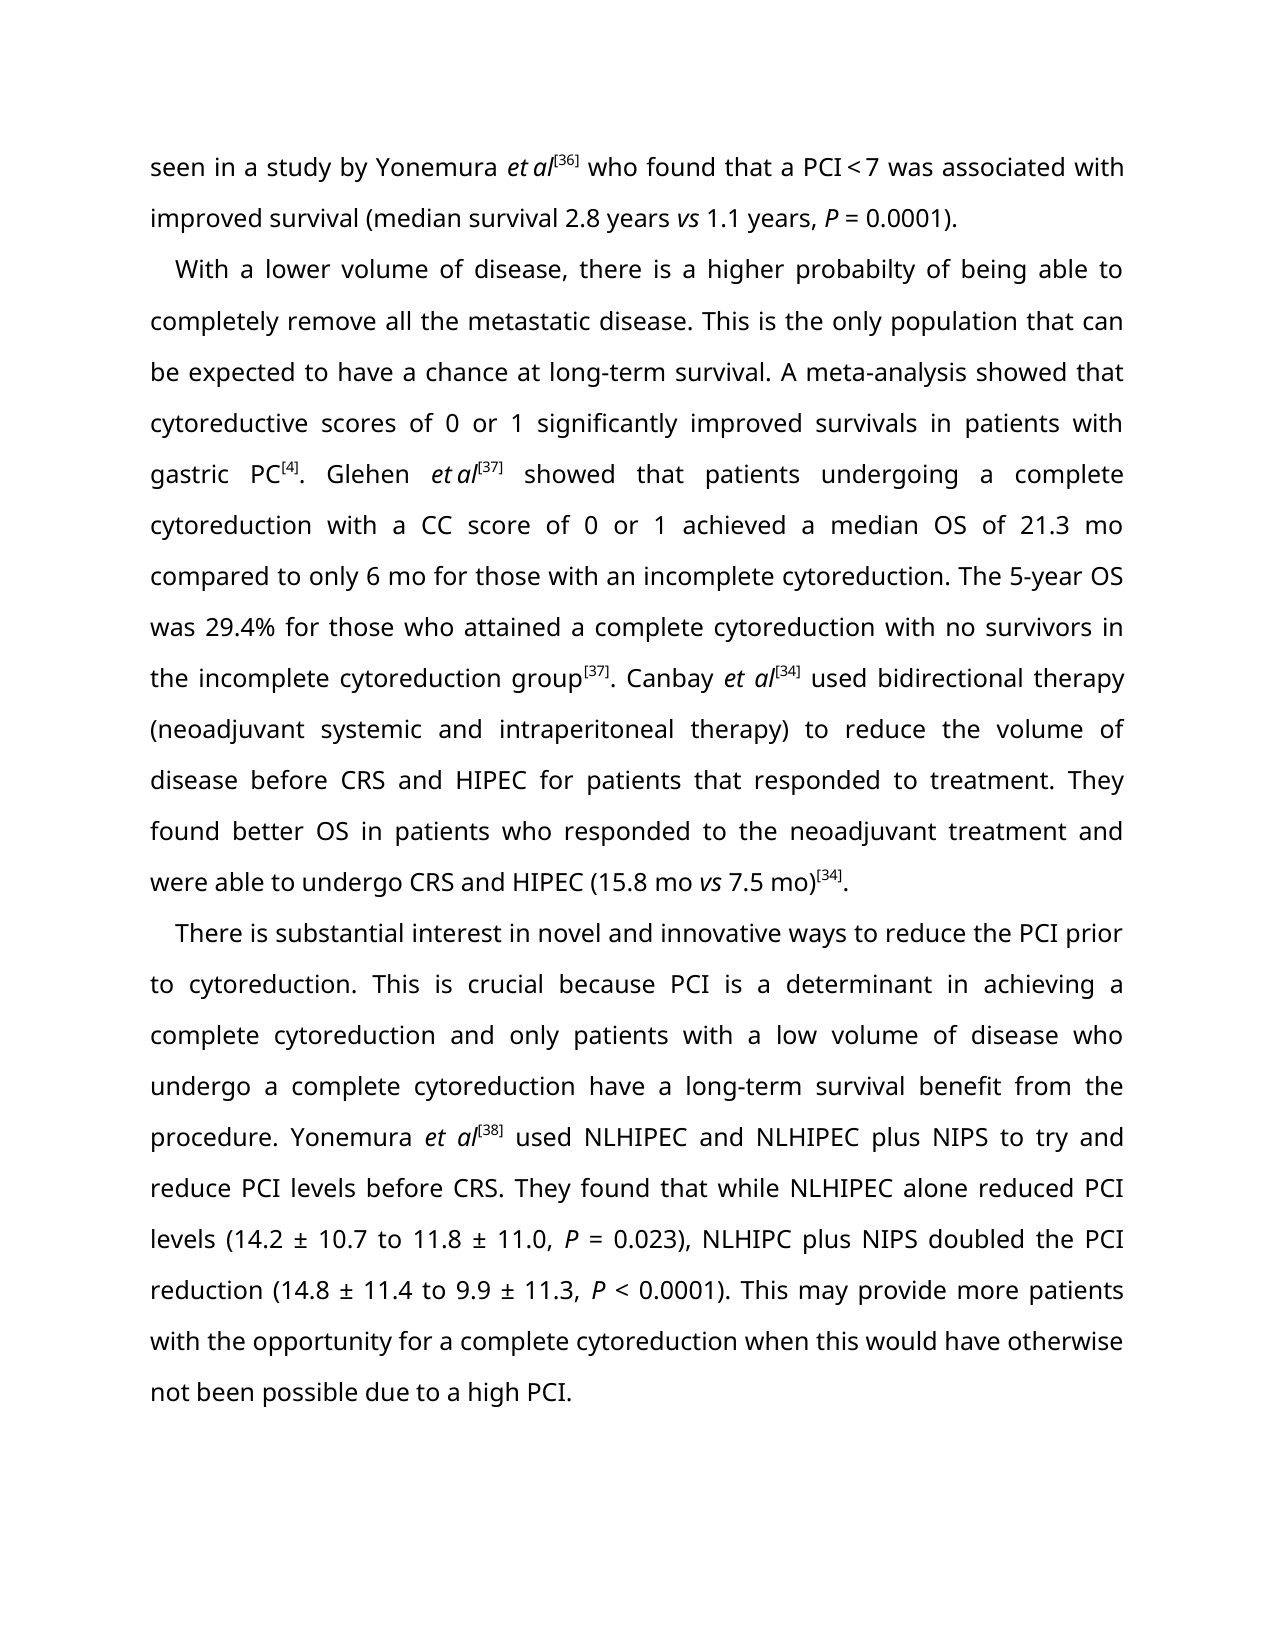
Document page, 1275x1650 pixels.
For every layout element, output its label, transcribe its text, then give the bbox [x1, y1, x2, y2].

text There is substantial interest in novel and innovative ways to reduce the PCI prior to cytoreduction. This is crucial because PCI is a determinant in achieving a complete cytoreduction and only patients with a low volume of disease who undergo a complete cytoreduction have a long-term survival benefit from the procedure. Yonemura et al[38] used NLHIPEC and NLHIPEC plus NIPS to try and reduce PCI levels before CRS. They found that while NLHIPEC alone reduced PCI levels (14.2 ± 10.7 to 11.8 ± 11.0, P = 0.023), NLHIPC plus NIPS doubled the PCI reduction (14.8 ± 11.4 to 9.9 ± 11.3, P < 0.0001). This may provide more patients with the opportunity for a complete cytoreduction when this would have otherwise not been possible due to a high PCI. [150, 916, 1125, 1409]
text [150, 150, 1125, 235]
text With a lower volume of disease, there is a higher probabilty of being able to completely remove all the metastatic disease. This is the only population that can be expected to have a chance at long-term survival. A meta-analysis showed that cytoreductive scores of 0 or 1 significantly improved survivals in patients with gastric PC[4]. Glehen et al[37] showed that patients undergoing a complete cytoreduction with a CC score of 0 or 1 achieved a median OS of 21.3 mo compared to only 6 mo for those with an incomplete cytoreduction. The 5-year OS was 29.4% for those who attained a complete cytoreduction with no survivors in the incomplete cytoreduction group[37]. Canbay et al[34] used bidirectional therapy (neoadjuvant systemic and intraperitoneal therapy) to reduce the volume of disease before CRS and HIPEC for patients that responded to treatment. They found better OS in patients who responded to the neoadjuvant treatment and were able to undergo CRS and HIPEC (15.8 mo vs 7.5 mo)[34]. [150, 252, 1125, 899]
